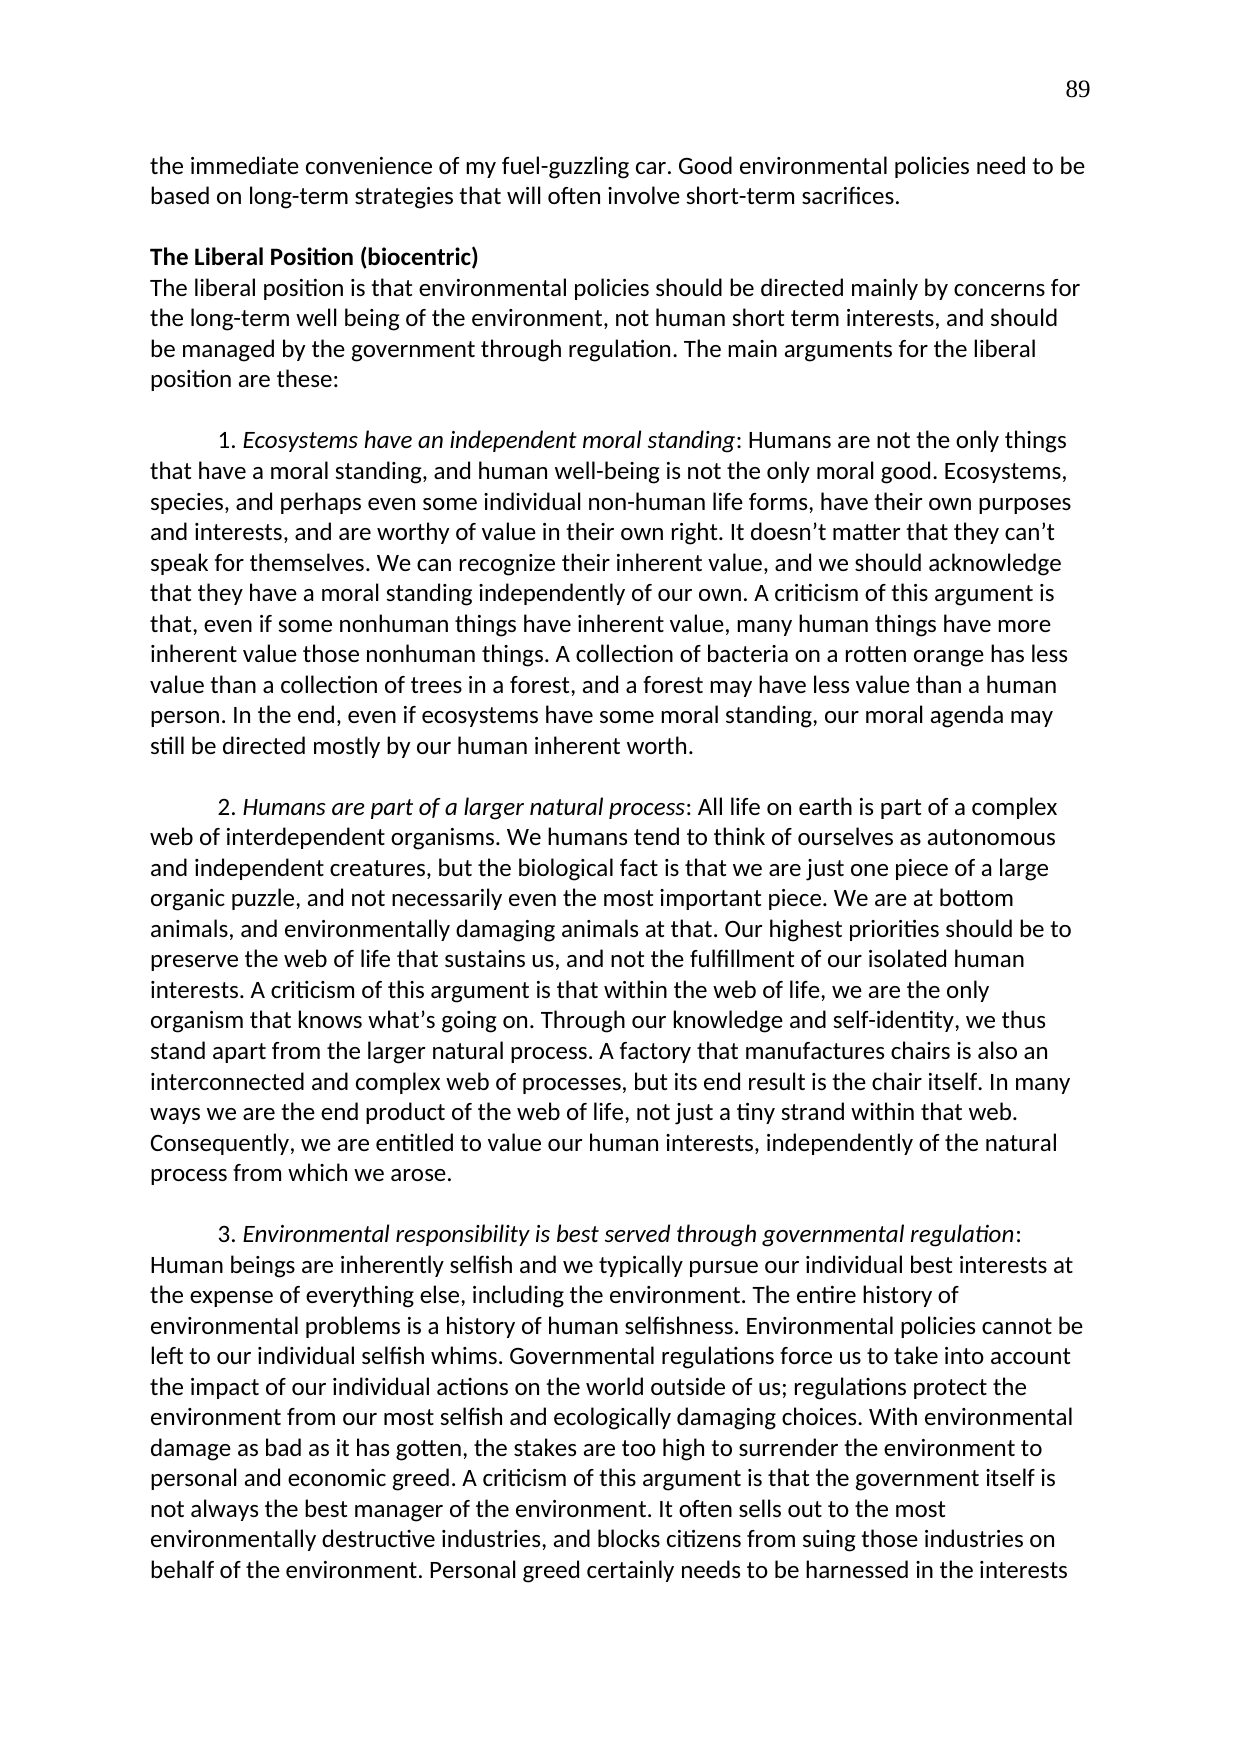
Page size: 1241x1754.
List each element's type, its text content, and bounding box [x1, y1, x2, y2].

text 1. Ecosystems have an independent moral standing: Humans are not the only things that have a moral standing, and human well-being is not the only moral good. Ecosystems, species, and perhaps even some individual non-human life forms, have their own purposes and interests, and are worthy of value in their own right. It doesn’t matter that they can’t speak for themselves. We can recognize their inherent value, and we should acknowledge that they have a moral standing independently of our own. A criticism of this argument is that, even if some nonhuman things have inherent value, many human things have more inherent value those nonhuman things. A collection of bacteria on a rotten orange has less value than a collection of trees in a forest, and a forest may have less value than a human person. In the end, even if ecosystems have some moral standing, our moral agenda may still be directed mostly by our human inherent worth. [150, 303, 1090, 638]
text 2. Humans are part of a larger natural process: All life on earth is part of a complex web of interdependent organisms. We humans tend to think of ourselves as autonomous and independent creatures, but the biological fact is that we are just one piece of a large organic puzzle, and not necessarily even the most important piece. We are at bottom animals, and environmentally damaging animals at that. Our highest priorities should be to preserve the web of life that sustains us, and not the fulfillment of our isolated human interests. A criticism of this argument is that within the web of life, we are the only organism that knows what’s going on. Through our knowledge and self-identity, we thus stand apart from the larger natural process. A factory that manufactures chairs is also an interconnected and complex web of processes, but its end result is the chair itself. In many ways we are the end product of the web of life, not just a tiny strand within that web. Consequently, we are entitled to value our human interests, independently of the natural process from which we arose. [150, 669, 1090, 1066]
text 3. Environmental responsibility is best served through governmental regulation: Human beings are inherently selfish and we typically pursue our individual best interests at the expense of everything else, including the environment. The entire history of environmental problems is a history of human selfishness. Environmental policies cannot be left to our individual selfish whims. Governmental regulations force us to take into account the impact of our individual actions on the world outside of us; regulations protect the environment from our most selfish and ecologically damaging choices. With environmental damage as bad as it has gotten, the stakes are too high to surrender the environment to personal and economic greed. A criticism of this argument is that the government itself is not always the best manager of the environment. It often sells out to the most environmentally destructive industries, and blocks citizens from suing those industries on behalf of the environment. Personal greed certainly needs to be harnessed in the interests of preserving the environment, but we can’t trust that the government’s policies are the best ones to accomplish this. Non-governmental and even free-market solutions are also needed. [150, 1096, 1090, 1554]
text The liberal position is that environmental policies should be directed mainly by concerns for the long-term well being of the environment, not human short term interests, and should be managed by the government through regulation. The main arguments for the liberal position are these: [150, 150, 1090, 272]
